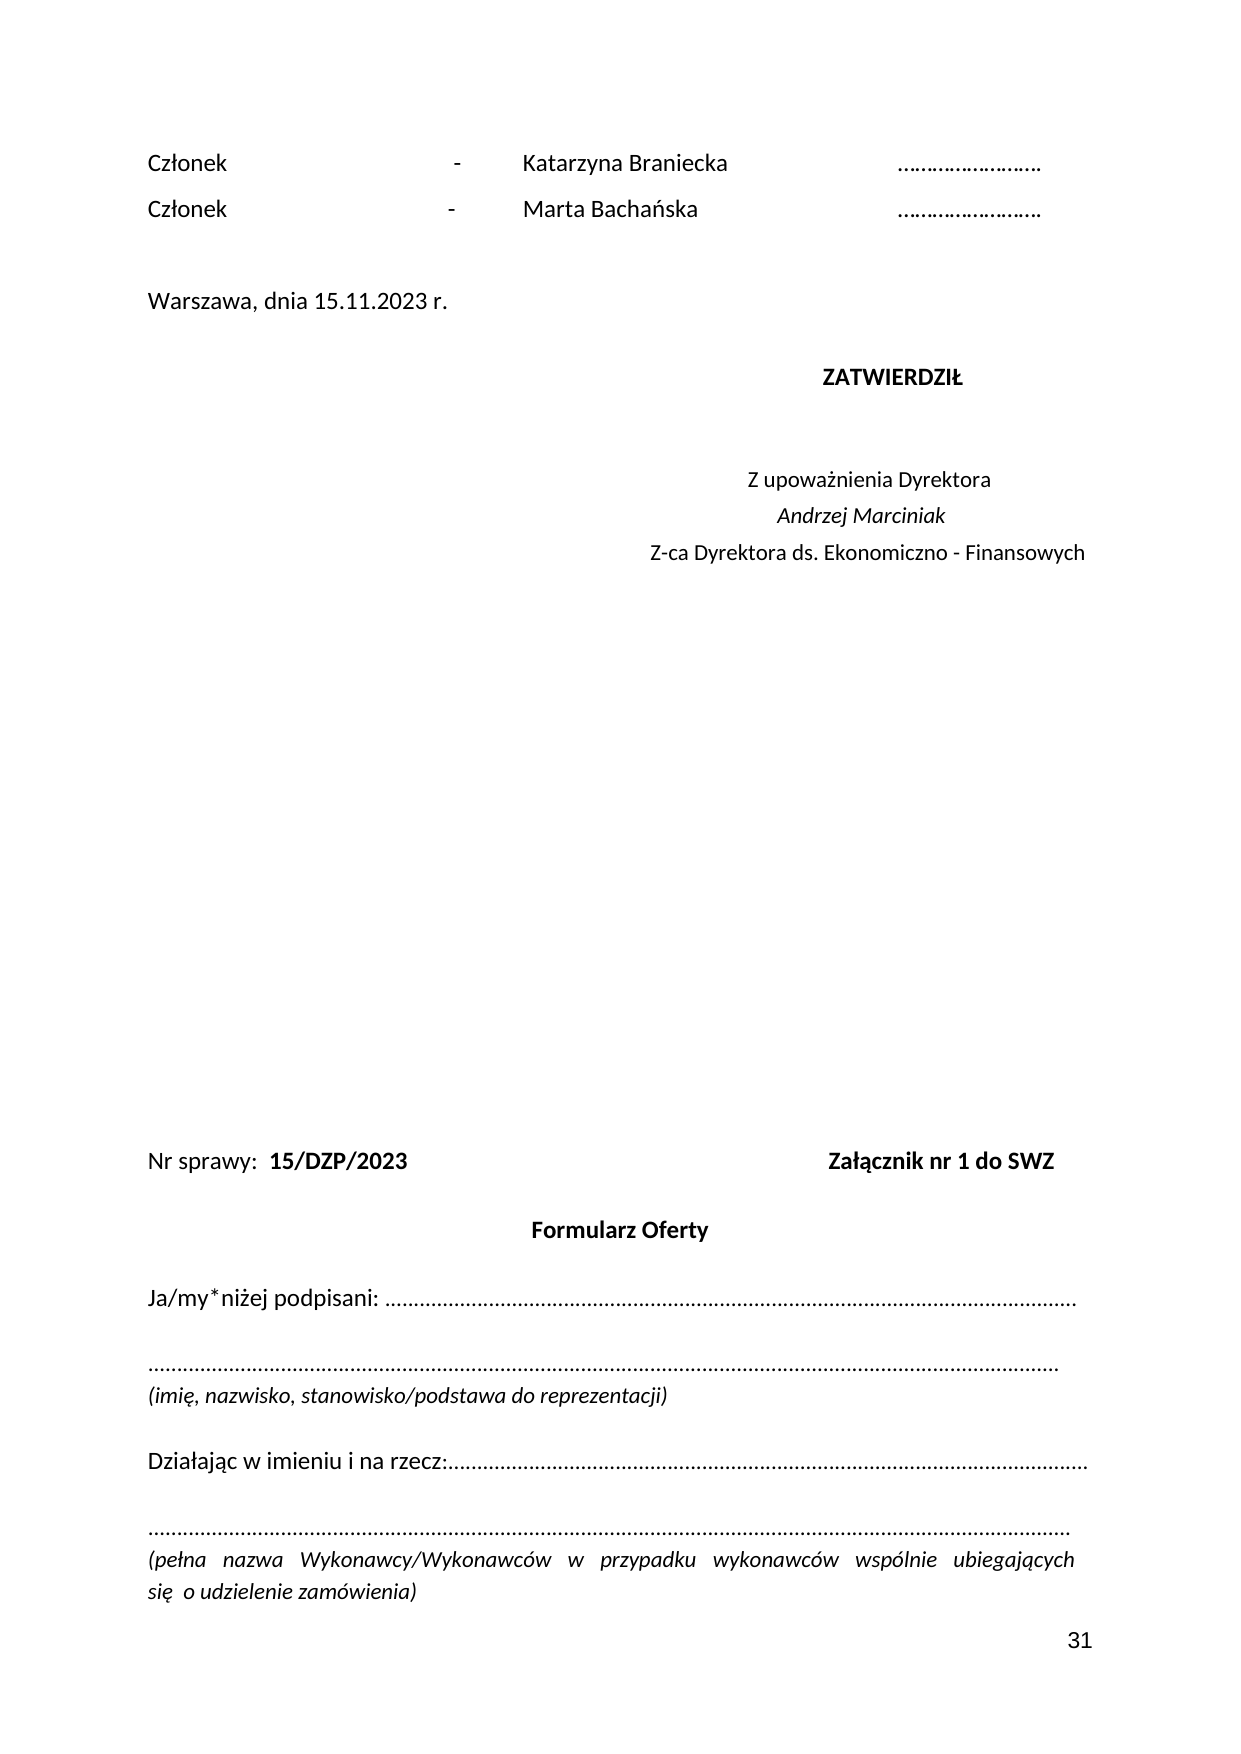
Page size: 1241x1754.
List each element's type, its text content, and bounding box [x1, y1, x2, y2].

text Działając w imieniu i na rzecz:............................................................................................................... [148, 1445, 1093, 1476]
text Formularz Oferty [148, 1214, 1093, 1245]
text Warszawa, dnia 15.11.2023 r. [148, 285, 1093, 315]
text Ja/my*niżej podpisani: ........................................................................................................................ [148, 1282, 1093, 1312]
text ................................................................................................................................................................ [148, 1513, 1093, 1541]
text Andrzej Marciniak [590, 501, 1093, 529]
text (pełna nazwa Wykonawcy/Wykonawców w przypadku wykonawców wspólnie ubiegających się o udzielenie zamówienia) [148, 1545, 1093, 1605]
text Członek - Katarzyna Braniecka ……………………. [148, 148, 1093, 178]
text Z-ca Dyrektora ds. Ekonomiczno - Finansowych [443, 538, 1093, 566]
text ZATWIERDZIŁ [748, 361, 1093, 392]
text (imię, nazwisko, stanowisko/podstawa do reprezentacji) [148, 1381, 1093, 1409]
text Nr sprawy: 15/DZP/2023 Załącznik nr 1 do SWZ [148, 1145, 1093, 1176]
text .............................................................................................................................................................. [148, 1349, 1093, 1377]
text Z upoważnienia Dyrektora [148, 465, 1093, 493]
text Członek - Marta Bachańska ……………………. [148, 193, 1093, 224]
